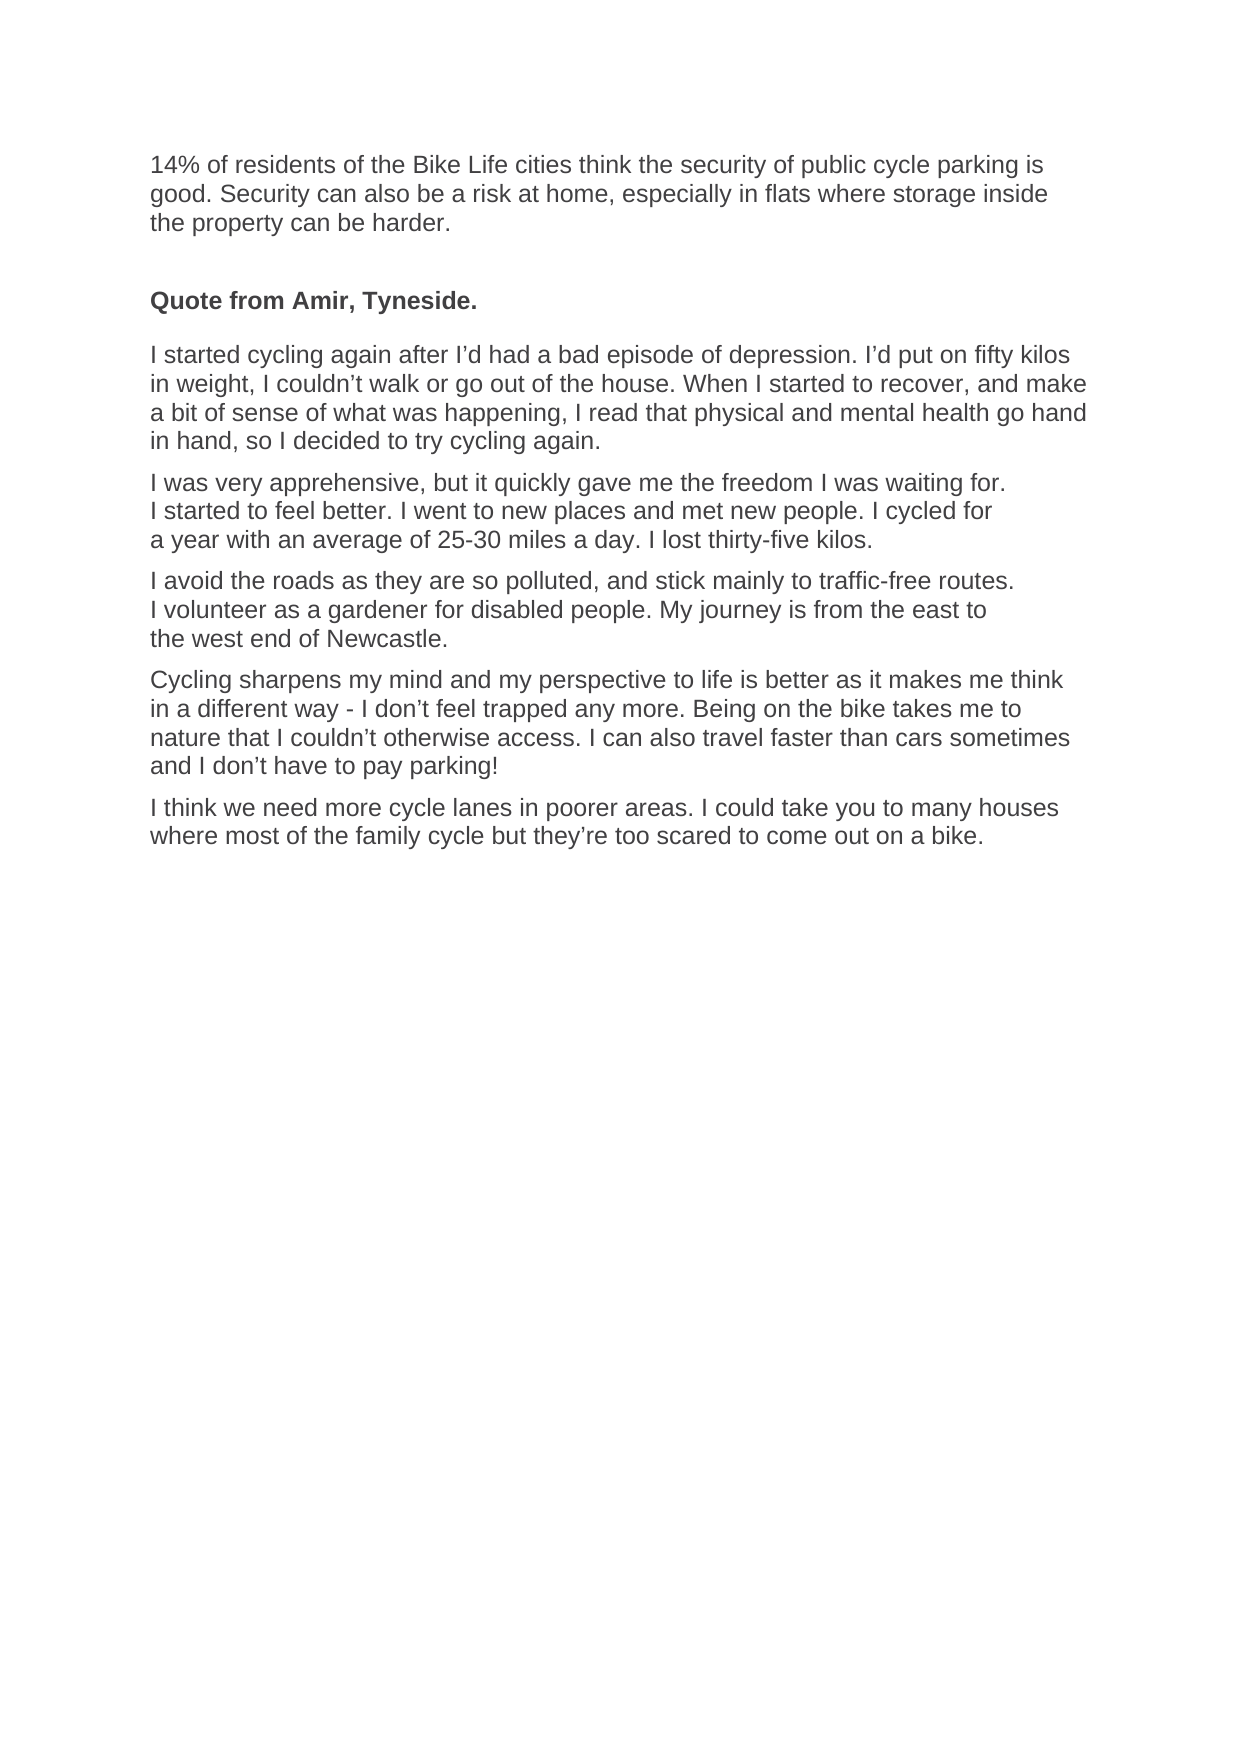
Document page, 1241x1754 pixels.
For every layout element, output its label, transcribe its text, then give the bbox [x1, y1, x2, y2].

text Cycling sharpens my mind and my perspective to life is better as it makes me think in a different way - I don’t feel trapped any more. Being on the bike takes me to nature that I couldn’t otherwise access. I can also travel faster than cars sometimes and I don’t have to pay parking! [150, 665, 1090, 780]
subtitle Quote from Amir, Tyneside. [150, 286, 1090, 315]
text I was very apprehensive, but it quickly gave me the freedom I was waiting for. I started to feel better. I went to new places and met new people. I cycled for a year with an average of 25-30 miles a day. I lost thirty-five kilos. [150, 467, 1090, 554]
text I think we need more cycle lanes in poorer areas. I could take you to many houses where most of the family cycle but they’re too scared to come out on a bike. [150, 792, 1090, 850]
text I started cycling again after I’d had a bad episode of depression. I’d put on fifty kilos in weight, I couldn’t walk or go out of the house. When I started to recover, and make a bit of sense of what was happening, I read that physical and mental health go hand in hand, so I decided to try cycling again. [150, 340, 1090, 455]
text I avoid the roads as they are so polluted, and stick mainly to traffic-free routes. I volunteer as a gardener for disabled people. My journey is from the east to the west end of Newcastle. [150, 566, 1090, 652]
text 14% of residents of the Bike Life cities think the security of public cycle parking is good. Security can also be a risk at home, especially in flats where storage inside the property can be harder. [150, 150, 1090, 236]
